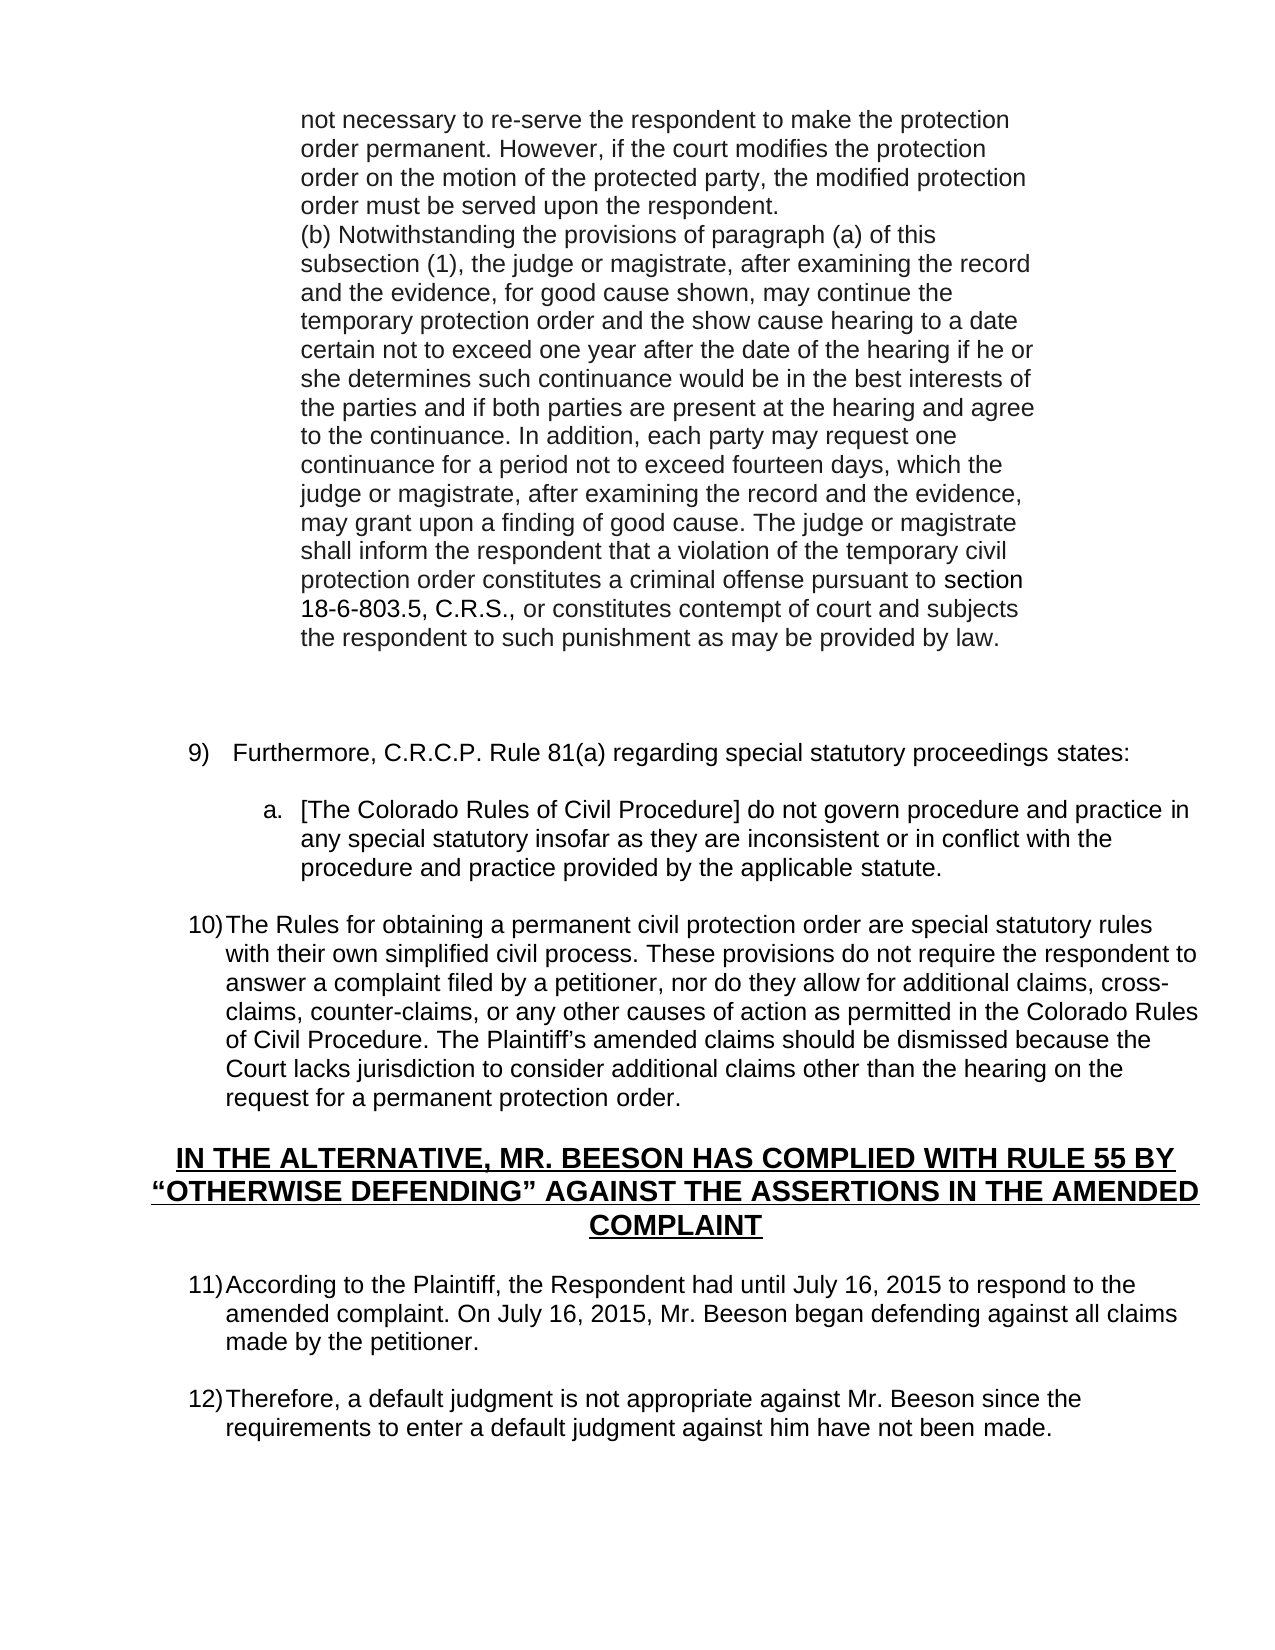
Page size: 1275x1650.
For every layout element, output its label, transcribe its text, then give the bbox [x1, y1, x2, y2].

text IN THE ALTERNATIVE, MR. BEESON HAS COMPLIED WITH RULE 55 BY “OTHERWISE DEFENDING” AGAINST THE ASSERTIONS IN THE AMENDED COMPLAINT [151, 1205, 1200, 1242]
list The Rules for obtaining a permanent civil protection order are special statutory rules with their own simplified civil process. These provisions do not require the respondent to answer a complaint filed by a petitioner, nor do they allow for additional claims, cross- claims, counter-claims, or any other causes of action as permitted in the Colorado Rules of Civil Procedure. The Plaintiff’s amended claims should be dismissed because the Court lacks jurisdiction to consider additional claims other than the hearing on the request for a permanent protection order. [188, 910, 1200, 1112]
list Therefore, a default judgment is not appropriate against Mr. Beeson since the requirements to enter a default judgment against him have not been made. [188, 1385, 1083, 1442]
list According to the Plaintiff, the Respondent had until July 16, 2015 to respond to the amended complaint. On July 16, 2015, Mr. Beeson began defending against all claims made by the petitioner. [188, 1270, 1186, 1356]
list Furthermore, C.R.C.P. Rule 81(a) regarding special statutory proceedings states: [188, 738, 1212, 767]
text not necessary to re-serve the respondent to make the protection order permanent. However, if the court modifies the protection order on the motion of the protected party, the modified protection order must be served upon the respondent. [300, 105, 1029, 220]
text IN THE ALTERNATIVE, MR. BEESON HAS COMPLIED WITH RULE 55 BY “OTHERWISE DEFENDING” AGAINST THE ASSERTIONS IN THE AMENDED COMPLAINT [151, 1141, 1200, 1204]
list [The Colorado Rules of Civil Procedure] do not govern procedure and practice in any special statutory insofar as they are inconsistent or in conflict with the procedure and practice provided by the applicable statute. [263, 795, 1190, 882]
text (b) Notwithstanding the provisions of paragraph (a) of this subsection (1), the judge or magistrate, after examining the record and the evidence, for good cause shown, may continue the temporary protection order and the show cause hearing to a date certain not to exceed one year after the date of the hearing if he or she determines such continuance would be in the best interests of the parties and if both parties are present at the hearing and agree to the continuance. In addition, each party may request one continuance for a period not to exceed fourteen days, which the judge or magistrate, after examining the record and the evidence, may grant upon a finding of good cause. The judge or magistrate shall inform the respondent that a violation of the temporary civil protection order constitutes a criminal offense pursuant to section 18-6-803.5, C.R.S., or constitutes contempt of court and subjects the respondent to such punishment as may be provided by law. [300, 220, 1036, 651]
